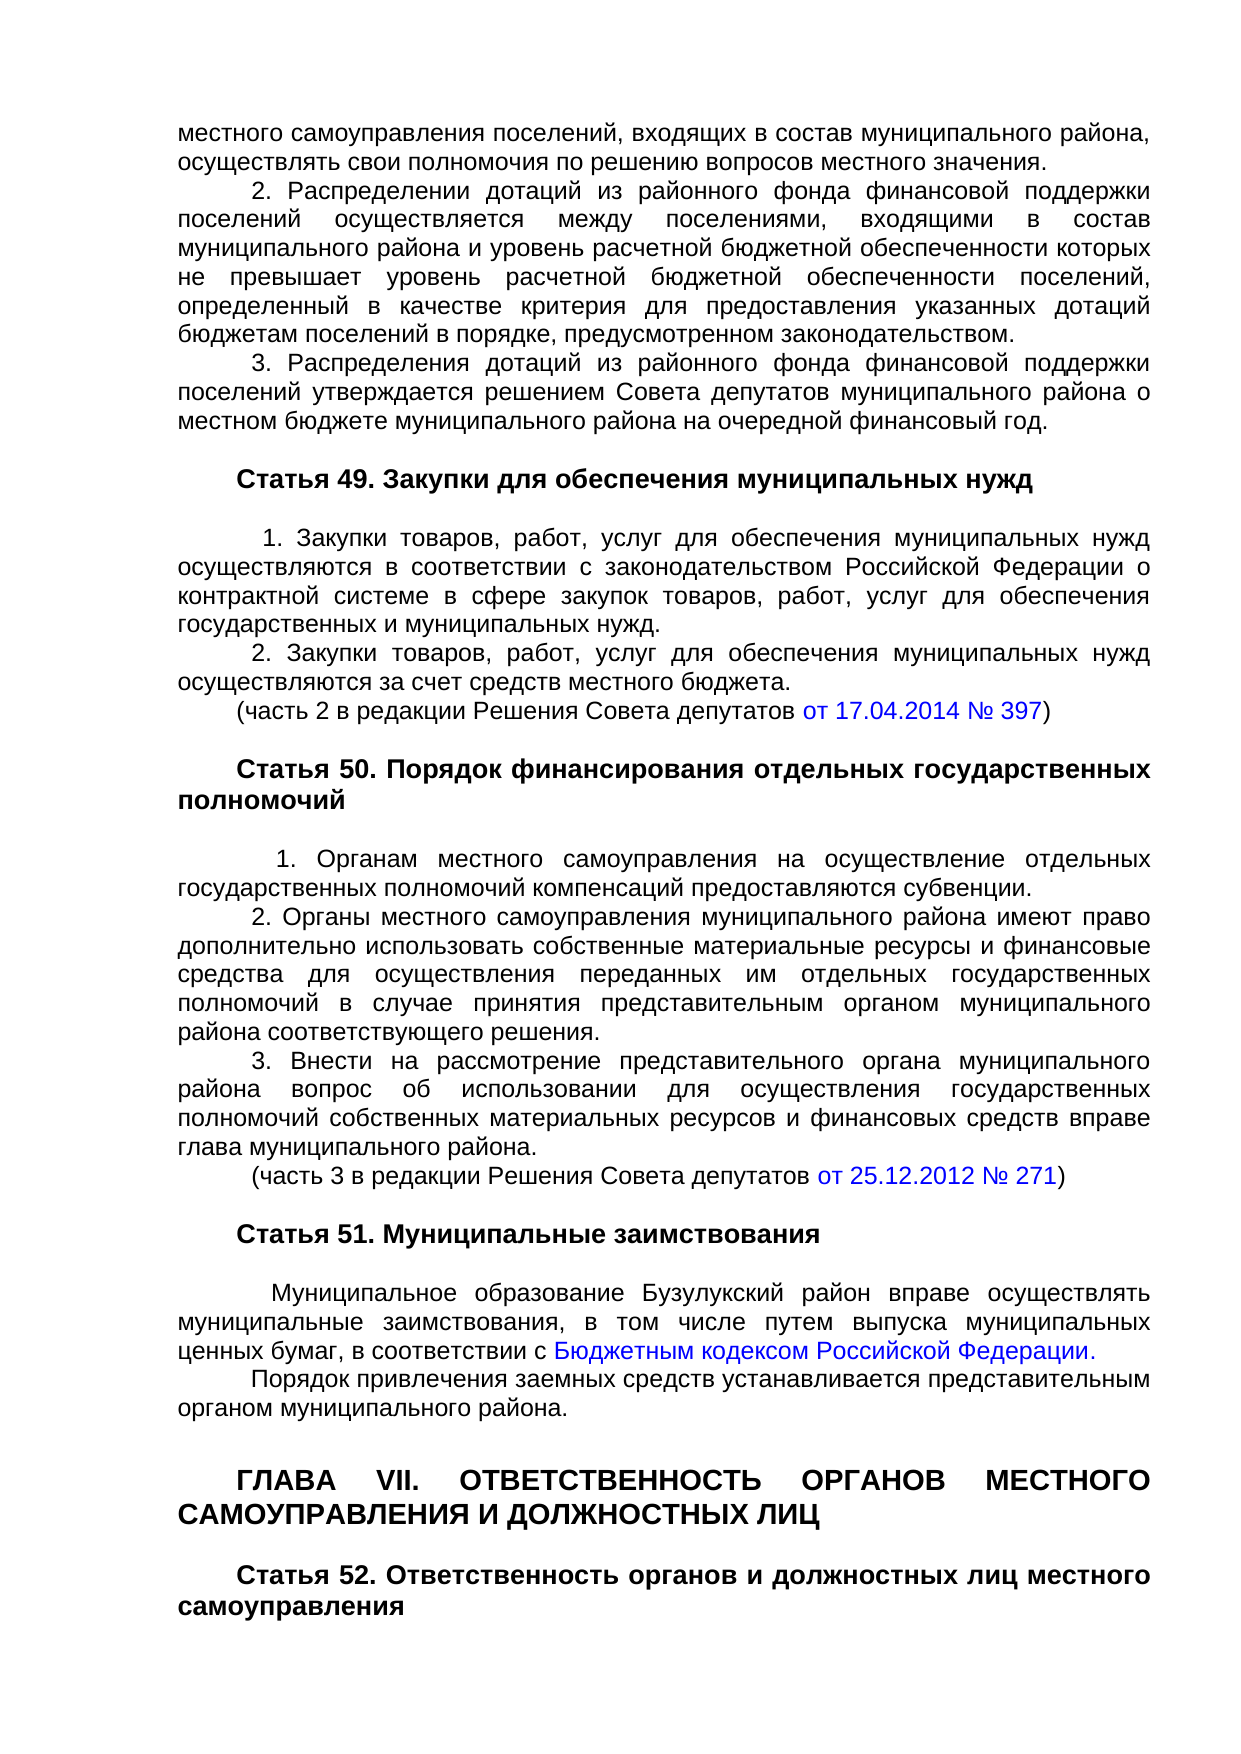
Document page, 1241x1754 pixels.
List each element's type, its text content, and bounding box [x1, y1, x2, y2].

text (часть 3 в редакции Решения Совета депутатов от 25.12.2012 № 271) [177, 1161, 1152, 1189]
text Статья 52. Ответственность органов и должностных лиц местного самоуправления [177, 1559, 1152, 1621]
text 2. Органы местного самоуправления муниципального района имеют право дополнительно использовать собственные материальные ресурсы и финансовые средства для осуществления переданных им отдельных государственных полномочий в случае принятия представительным органом муниципального района соответствующего решения. [177, 902, 1152, 1046]
text Муниципальное образование Бузулукский район вправе осуществлять муниципальные заимствования, в том числе путем выпуска муниципальных ценных бумаг, в соответствии с Бюджетным кодексом Российской Федерации. [177, 1278, 1152, 1364]
text ГЛАВА VII. ОТВЕТСТВЕННОСТЬ ОРГАНОВ МЕСТНОГО САМОУПРАВЛЕНИЯ И ДОЛЖНОСТНЫХ ЛИЦ [177, 1463, 1152, 1530]
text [177, 118, 1152, 176]
text Статья 51. Муниципальные заимствования [177, 1218, 1152, 1249]
text 1. Закупки товаров, работ, услуг для обеспечения муниципальных нужд осуществляются в соответствии с законодательством Российской Федерации о контрактной системе в сфере закупок товаров, работ, услуг для обеспечения государственных и муниципальных нужд. [177, 523, 1152, 638]
text 1. Органам местного самоуправления на осуществление отдельных государственных полномочий компенсаций предоставляются субвенции. [177, 844, 1152, 902]
text (часть 2 в редакции Решения Совета депутатов от 17.04.2014 № 397) [177, 696, 1152, 724]
text 2. Закупки товаров, работ, услуг для обеспечения муниципальных нужд осуществляются за счет средств местного бюджета. [177, 638, 1152, 696]
text Статья 49. Закупки для обеспечения муниципальных нужд [177, 463, 1152, 494]
text 2. Распределении дотаций из районного фонда финансовой поддержки поселений осуществляется между поселениями, входящими в состав муниципального района и уровень расчетной бюджетной обеспеченности которых не превышает уровень расчетной бюджетной обеспеченности поселений, определенный в качестве критерия для предоставления указанных дотаций бюджетам поселений в порядке, предусмотренном законодательством. [177, 176, 1152, 348]
text 3. Внести на рассмотрение представительного органа муниципального района вопрос об использовании для осуществления государственных полномочий собственных материальных ресурсов и финансовых средств вправе глава муниципального района. [177, 1046, 1152, 1161]
text 3. Распределения дотаций из районного фонда финансовой поддержки поселений утверждается решением Совета депутатов муниципального района о местном бюджете муниципального района на очередной финансовый год. [177, 348, 1152, 434]
text Статья 50. Порядок финансирования отдельных государственных полномочий [177, 753, 1152, 816]
text Порядок привлечения заемных средств устанавливается представительным органом муниципального района. [177, 1364, 1152, 1422]
